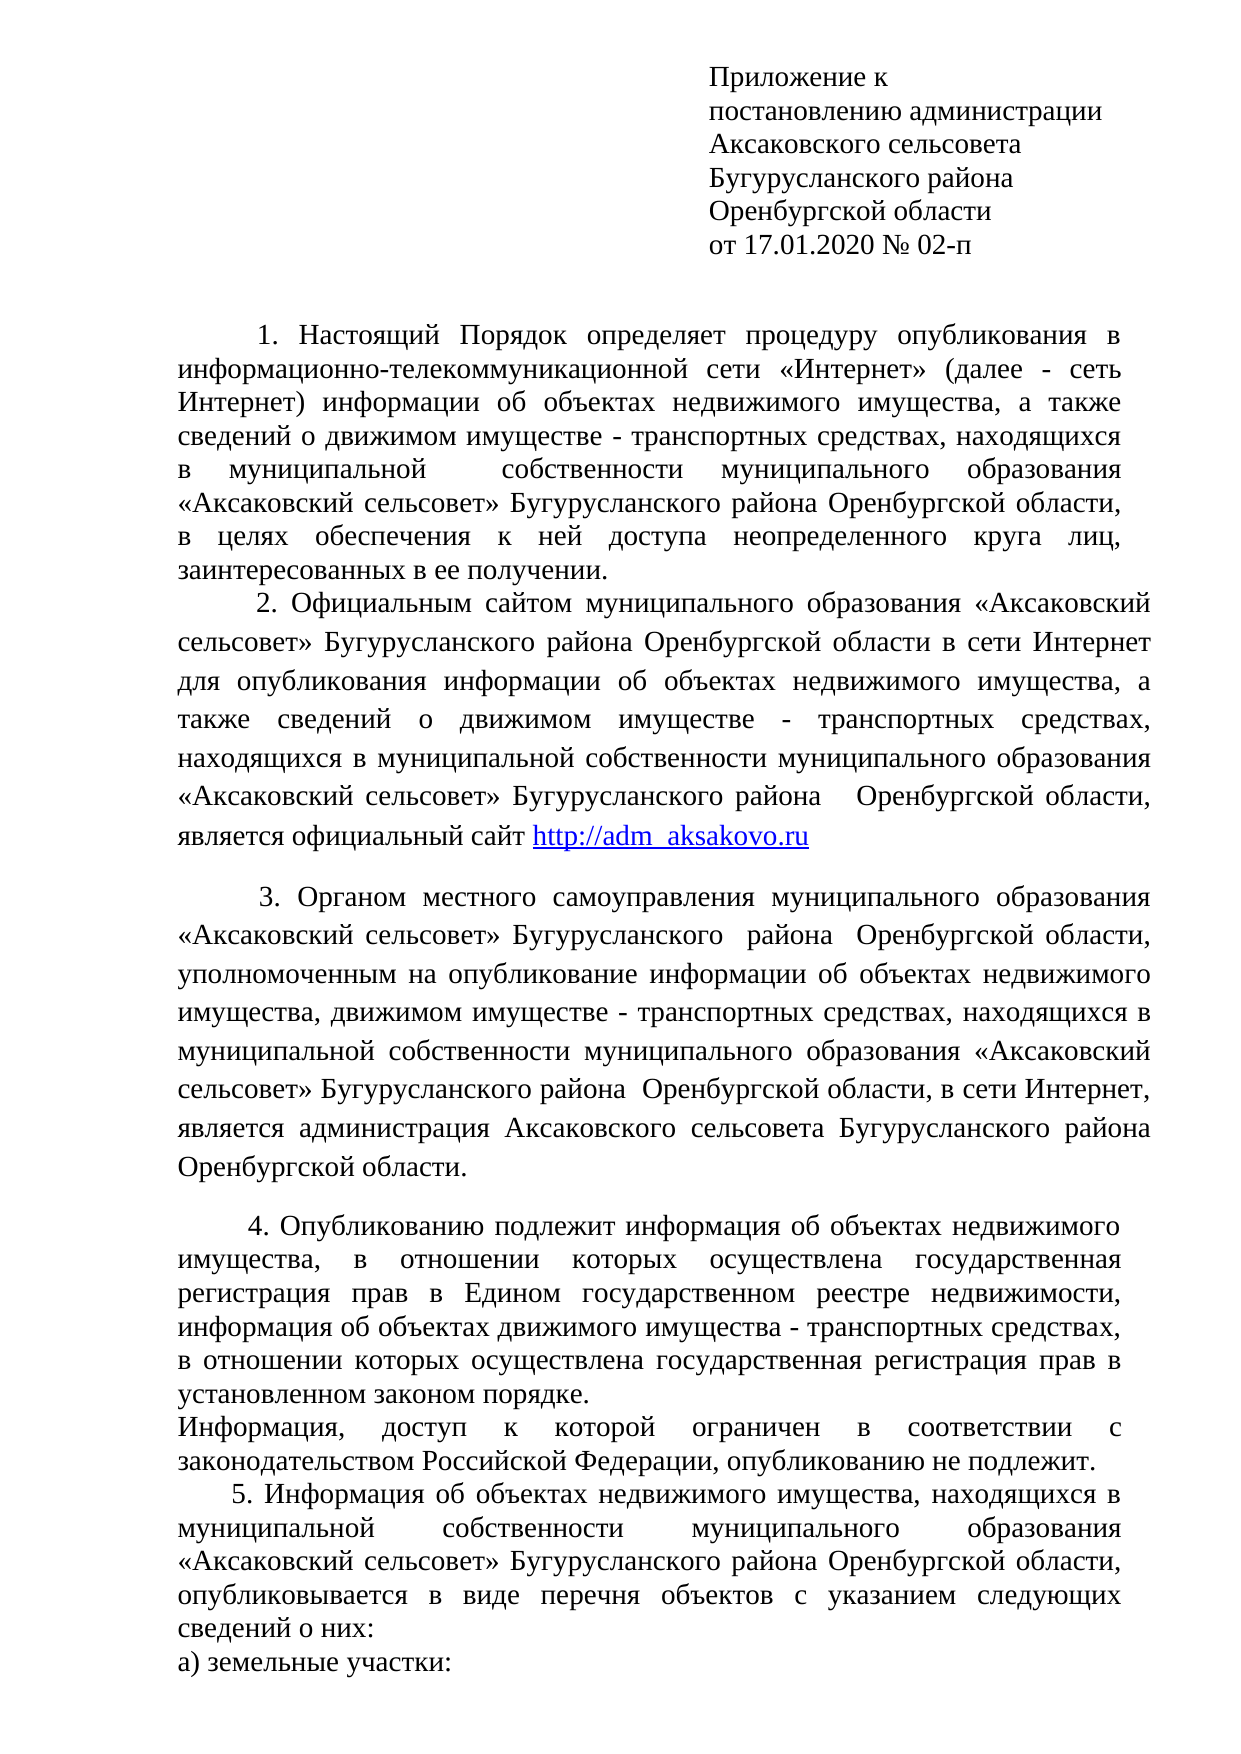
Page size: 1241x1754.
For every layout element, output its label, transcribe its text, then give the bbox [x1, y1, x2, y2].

text 5. Информация об объектах недвижимого имущества, находящихся в муниципальной собственности муниципального образования «Аксаковский сельсовет» Бугурусланского района Оренбургской области, опубликовывается в виде перечня объектов с указанием следующих сведений о них: [177, 1476, 1122, 1644]
text Информация, доступ к которой ограничен в соответствии с законодательством Российской Федерации, опубликованию не подлежит. [177, 1409, 1122, 1476]
text Бугурусланского района Оренбургской области [709, 160, 1152, 227]
text 1. Настоящий Порядок определяет процедуру опубликования в информационно-телекоммуникационной сети «Интернет» (далее - сеть Интернет) информации об объектах недвижимого имущества, а также сведений о движимом имуществе - транспортных средствах, находящихся в муниципальной собственности муниципального образования «Аксаковский сельсовет» Бугурусланского района Оренбургской области, в целях обеспечения к ней доступа неопределенного круга лиц, заинтересованных в ее получении. [177, 317, 1122, 586]
text 3. Органом местного самоуправления муниципального образования «Аксаковский сельсовет» Бугурусланского района Оренбургской области, уполномоченным на опубликование информации об объектах недвижимого имущества, движимом имуществе - транспортных средствах, находящихся в муниципальной собственности муниципального образования «Аксаковский сельсовет» Бугурусланского района Оренбургской области, в сети Интернет, является администрация Аксаковского сельсовета Бугурусланского района Оренбургской области. [177, 879, 1152, 1182]
text 2. Официальным сайтом муниципального образования «Аксаковский сельсовет» Бугурусланского района Оренбургской области в сети Интернет для опубликования информации об объектах недвижимого имущества, а также сведений о движимом имуществе - транспортных средствах, находящихся в муниципальной собственности муниципального образования «Аксаковский сельсовет» Бугурусланского района Оренбургской области, является официальный сайт http://adm_aksakovo.ru [177, 586, 1152, 853]
text Аксаковского сельсовета [709, 126, 1152, 160]
text от 17.01.2020 № 02-п [709, 227, 1152, 260]
text Приложение к [709, 59, 1152, 93]
text постановлению администрации [709, 93, 1152, 126]
text а) земельные участки: [177, 1644, 1122, 1678]
text 4. Опубликованию подлежит информация об объектах недвижимого имущества, в отношении которых осуществлена государственная регистрация прав в Едином государственном реестре недвижимости, информация об объектах движимого имущества - транспортных средствах, в отношении которых осуществлена государственная регистрация прав в установленном законом порядке. [177, 1208, 1122, 1409]
